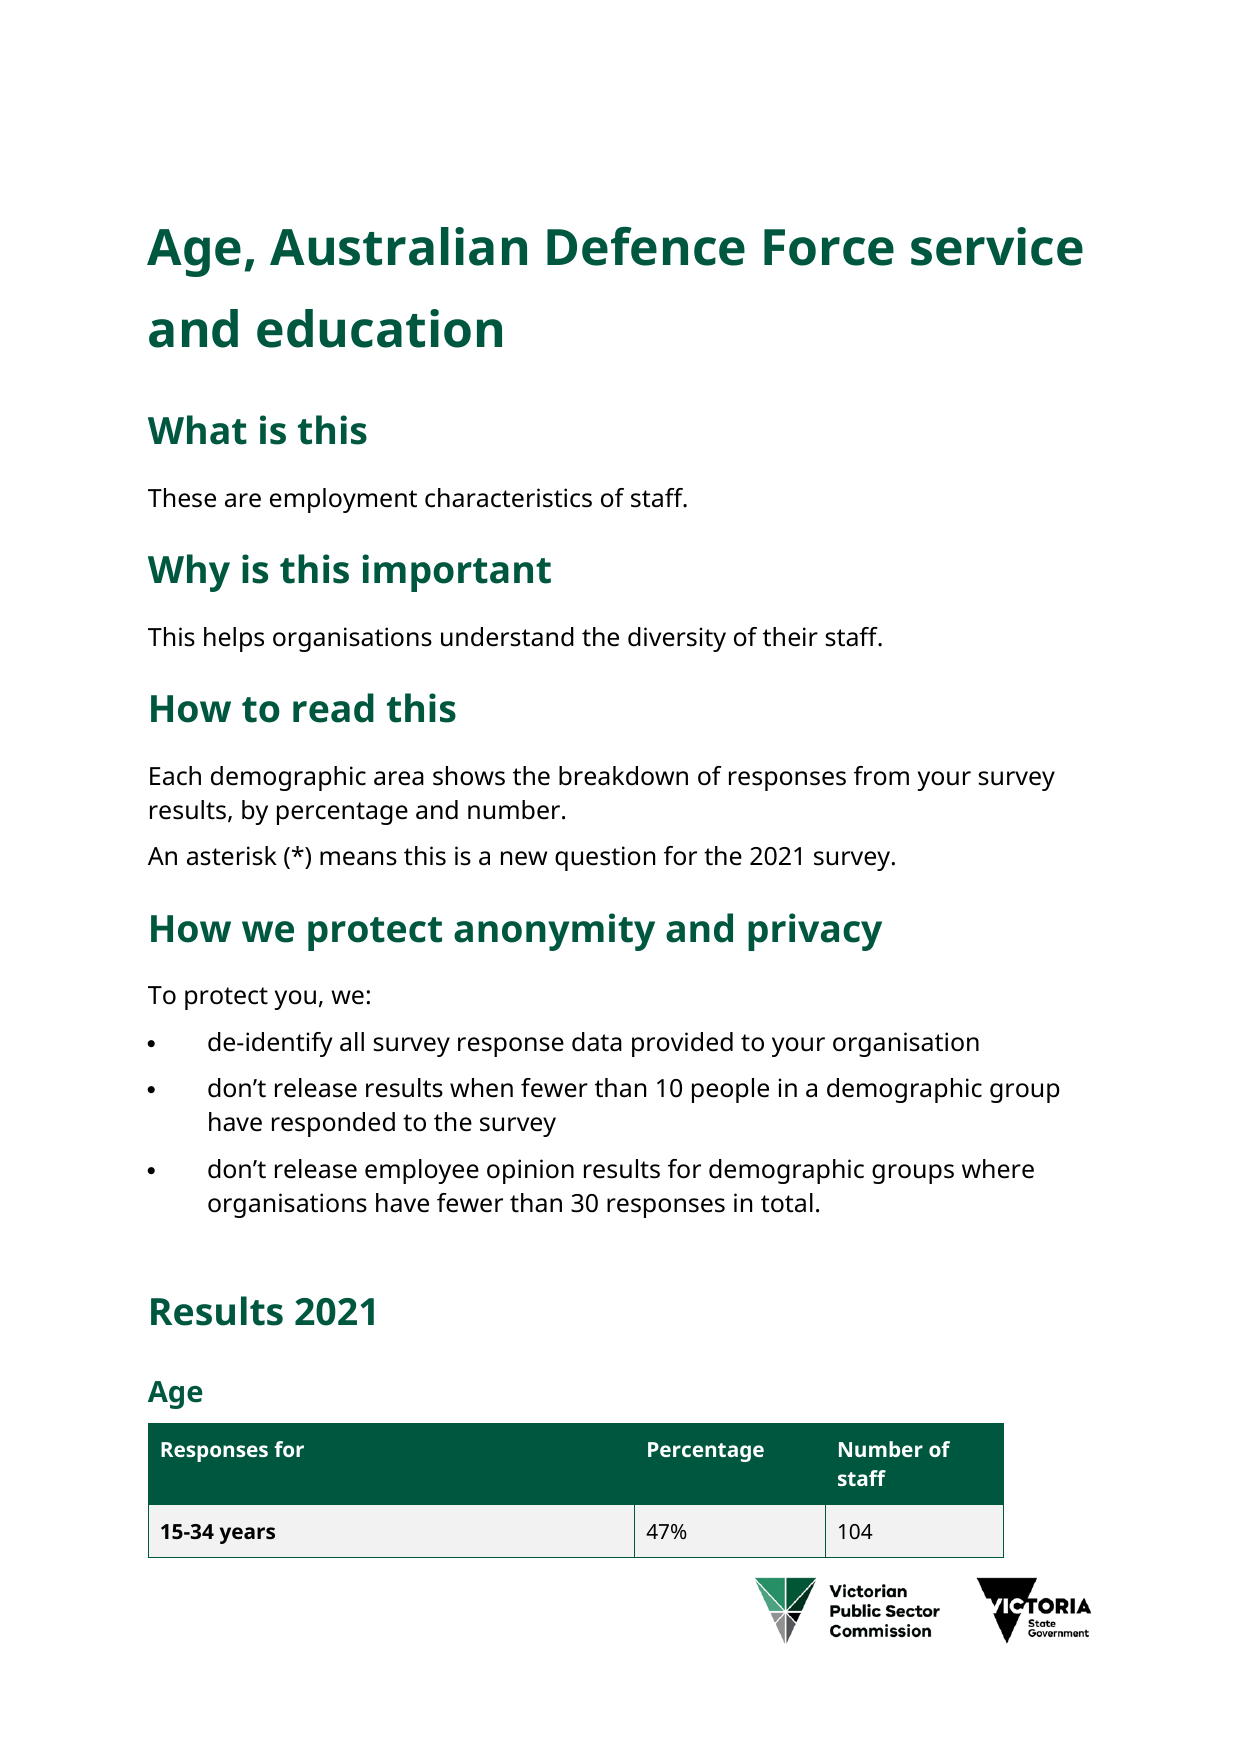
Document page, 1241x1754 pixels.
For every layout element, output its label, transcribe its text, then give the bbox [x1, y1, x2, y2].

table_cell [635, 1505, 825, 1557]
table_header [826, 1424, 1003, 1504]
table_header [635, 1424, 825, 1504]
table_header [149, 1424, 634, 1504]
text This helps organisations understand the diversity of their staff. [148, 619, 1092, 653]
text Each demographic area shows the breakdown of responses from your survey results, by percentage and number. [148, 758, 1092, 826]
text To protect you, we: [148, 978, 1092, 1012]
subtitle How we protect anonymity and privacy [148, 902, 1092, 953]
subtitle Age [148, 1371, 1092, 1411]
subtitle Why is this important [148, 543, 1092, 594]
text An asterisk (*) means this is a new question for the 2021 survey. [148, 839, 1092, 873]
subtitle What is this [148, 404, 1092, 455]
text These are employment characteristics of staff. [148, 480, 1092, 514]
subtitle How to read this [148, 682, 1092, 733]
subtitle Age, Australian Defence Force service and education [148, 212, 1092, 362]
subtitle Results 2021 [148, 1285, 1092, 1336]
list don’t release employee opinion results for demographic groups where organisations have fewer than 30 responses in total. [148, 1151, 1092, 1219]
picture [754, 1577, 1093, 1645]
list don’t release results when fewer than 10 people in a demographic group have responded to the survey [148, 1071, 1092, 1139]
list de-identify all survey response data provided to your organisation [148, 1024, 1092, 1058]
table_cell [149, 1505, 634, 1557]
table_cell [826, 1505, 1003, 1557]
